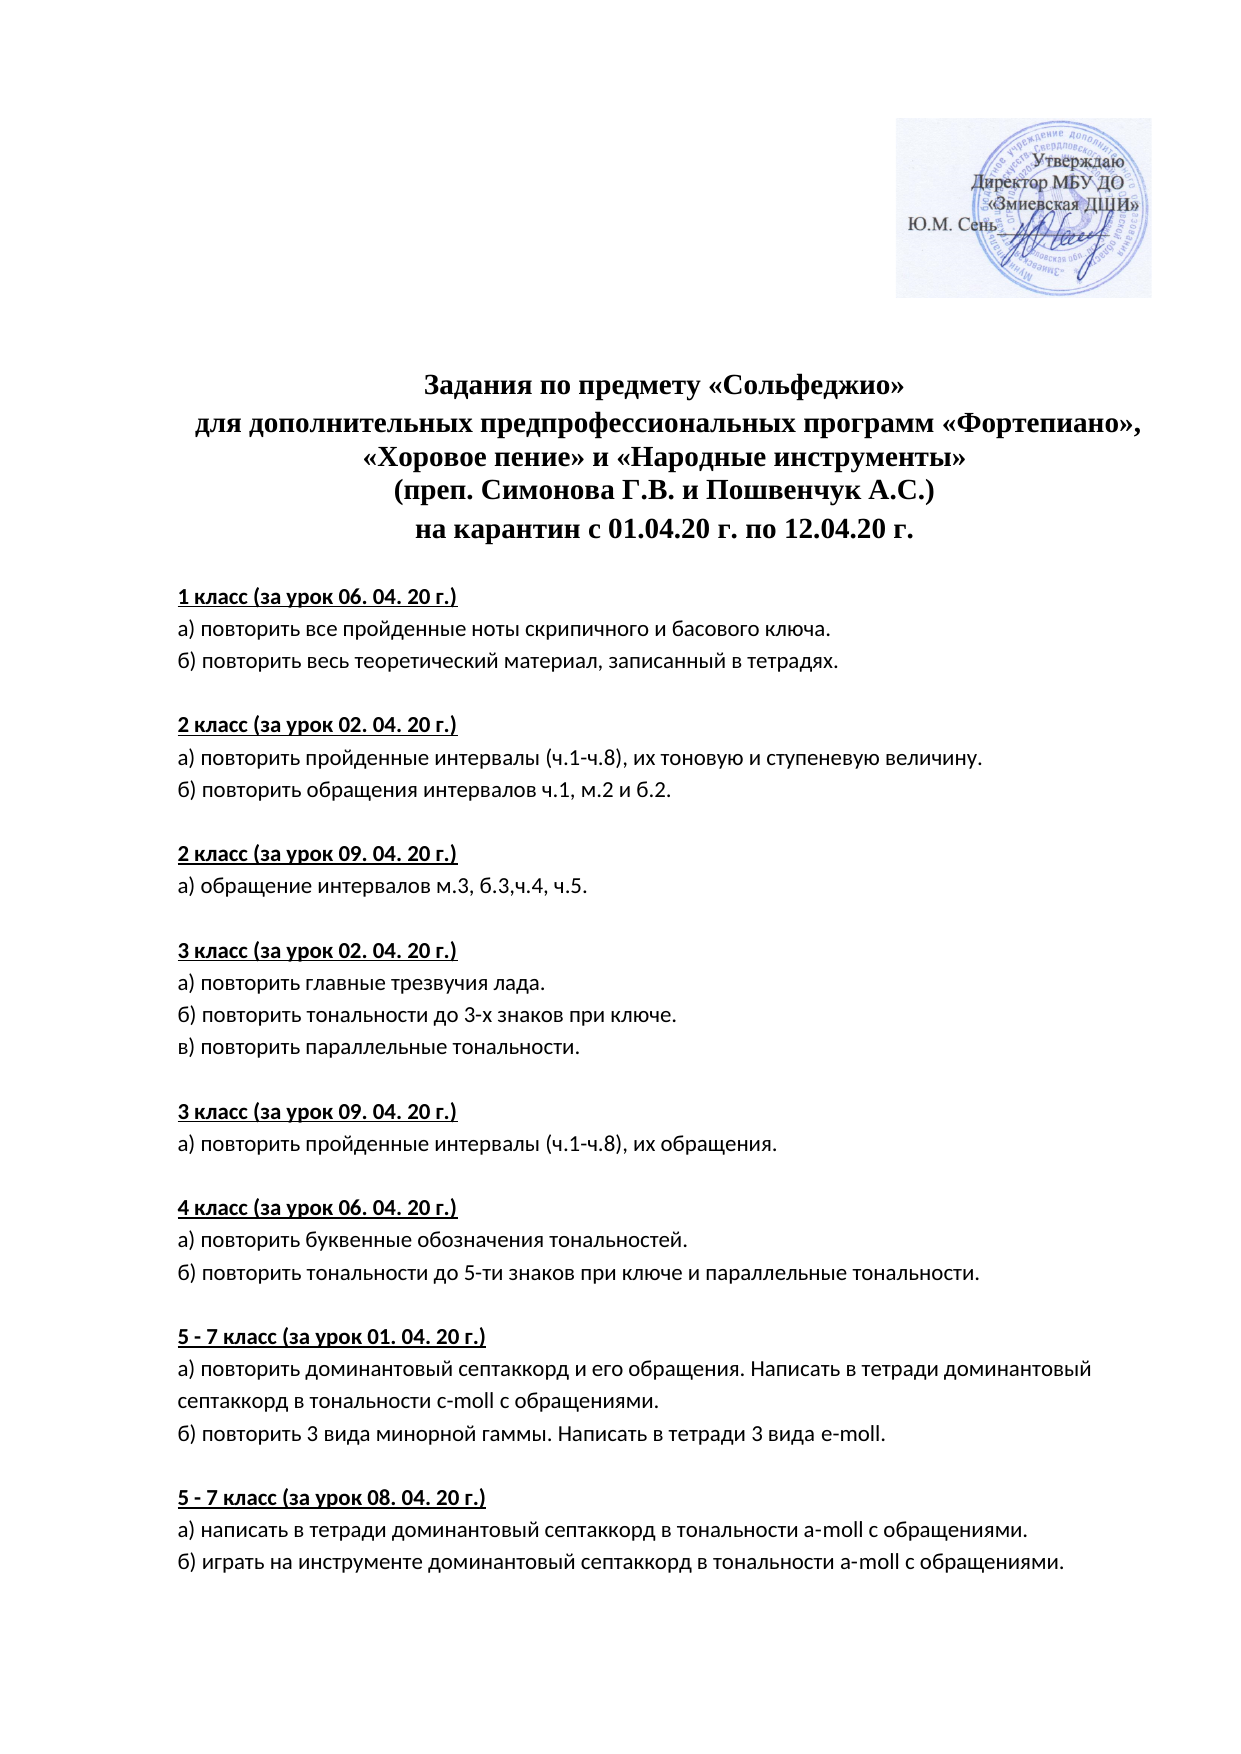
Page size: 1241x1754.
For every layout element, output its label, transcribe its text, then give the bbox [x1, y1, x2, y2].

text в) повторить параллельные тональности. [177, 1032, 1152, 1060]
text 3 класс (за урок 09. 04. 20 г.) [177, 1097, 1152, 1125]
text 1 класс (за урок 06. 04. 20 г.) [177, 582, 1152, 610]
text б) повторить 3 вида минорной гаммы. Написать в тетради 3 вида e-moll. [177, 1419, 1152, 1447]
picture [895, 118, 1152, 298]
text а) повторить все пройденные ноты скрипичного и басового ключа. [177, 614, 1152, 642]
text а) обращение интервалов м.3, б.3,ч.4, ч.5. [177, 871, 1152, 899]
text (преп. Симонова Г.В. и Пошвенчук А.С.) [177, 472, 1152, 506]
text а) повторить пройденные интервалы (ч.1-ч.8), их обращения. [177, 1129, 1152, 1157]
text б) повторить весь теоретический материал, записанный в тетрадях. [177, 646, 1152, 674]
text 3 класс (за урок 02. 04. 20 г.) [177, 936, 1152, 964]
text 4 класс (за урок 06. 04. 20 г.) [177, 1193, 1152, 1221]
text б) повторить тональности до 5-ти знаков при ключе и параллельные тональности. [177, 1258, 1152, 1286]
text б) повторить обращения интервалов ч.1, м.2 и б.2. [177, 775, 1152, 803]
text а) повторить доминантовый септаккорд и его обращения. Написать в тетради доминантовый септаккорд в тональности c-moll с обращениями. [177, 1354, 1152, 1414]
text а) написать в тетради доминантовый септаккорд в тональности а-moll с обращениями. [177, 1515, 1152, 1543]
text а) повторить главные трезвучия лада. [177, 968, 1152, 996]
text 2 класс (за урок 02. 04. 20 г.) [177, 711, 1152, 738]
text б) играть на инструменте доминантовый септаккорд в тональности а-moll с обращениями. [177, 1547, 1152, 1575]
text на карантин с 01.04.20 г. по 12.04.20 г. [177, 511, 1152, 544]
text для дополнительных предпрофессиональных программ «Фортепиано», «Хоровое пение» и «Народные инструменты» [177, 405, 1152, 472]
text Задания по предмету «Сольфеджио» [177, 367, 1152, 400]
text 5 - 7 класс (за урок 01. 04. 20 г.) [177, 1322, 1152, 1350]
text 5 - 7 класс (за урок 08. 04. 20 г.) [177, 1483, 1152, 1511]
text 2 класс (за урок 09. 04. 20 г.) [177, 839, 1152, 867]
text а) повторить буквенные обозначения тональностей. [177, 1226, 1152, 1253]
text а) повторить пройденные интервалы (ч.1-ч.8), их тоновую и ступеневую величину. [177, 743, 1152, 771]
text б) повторить тональности до 3-х знаков при ключе. [177, 1000, 1152, 1028]
